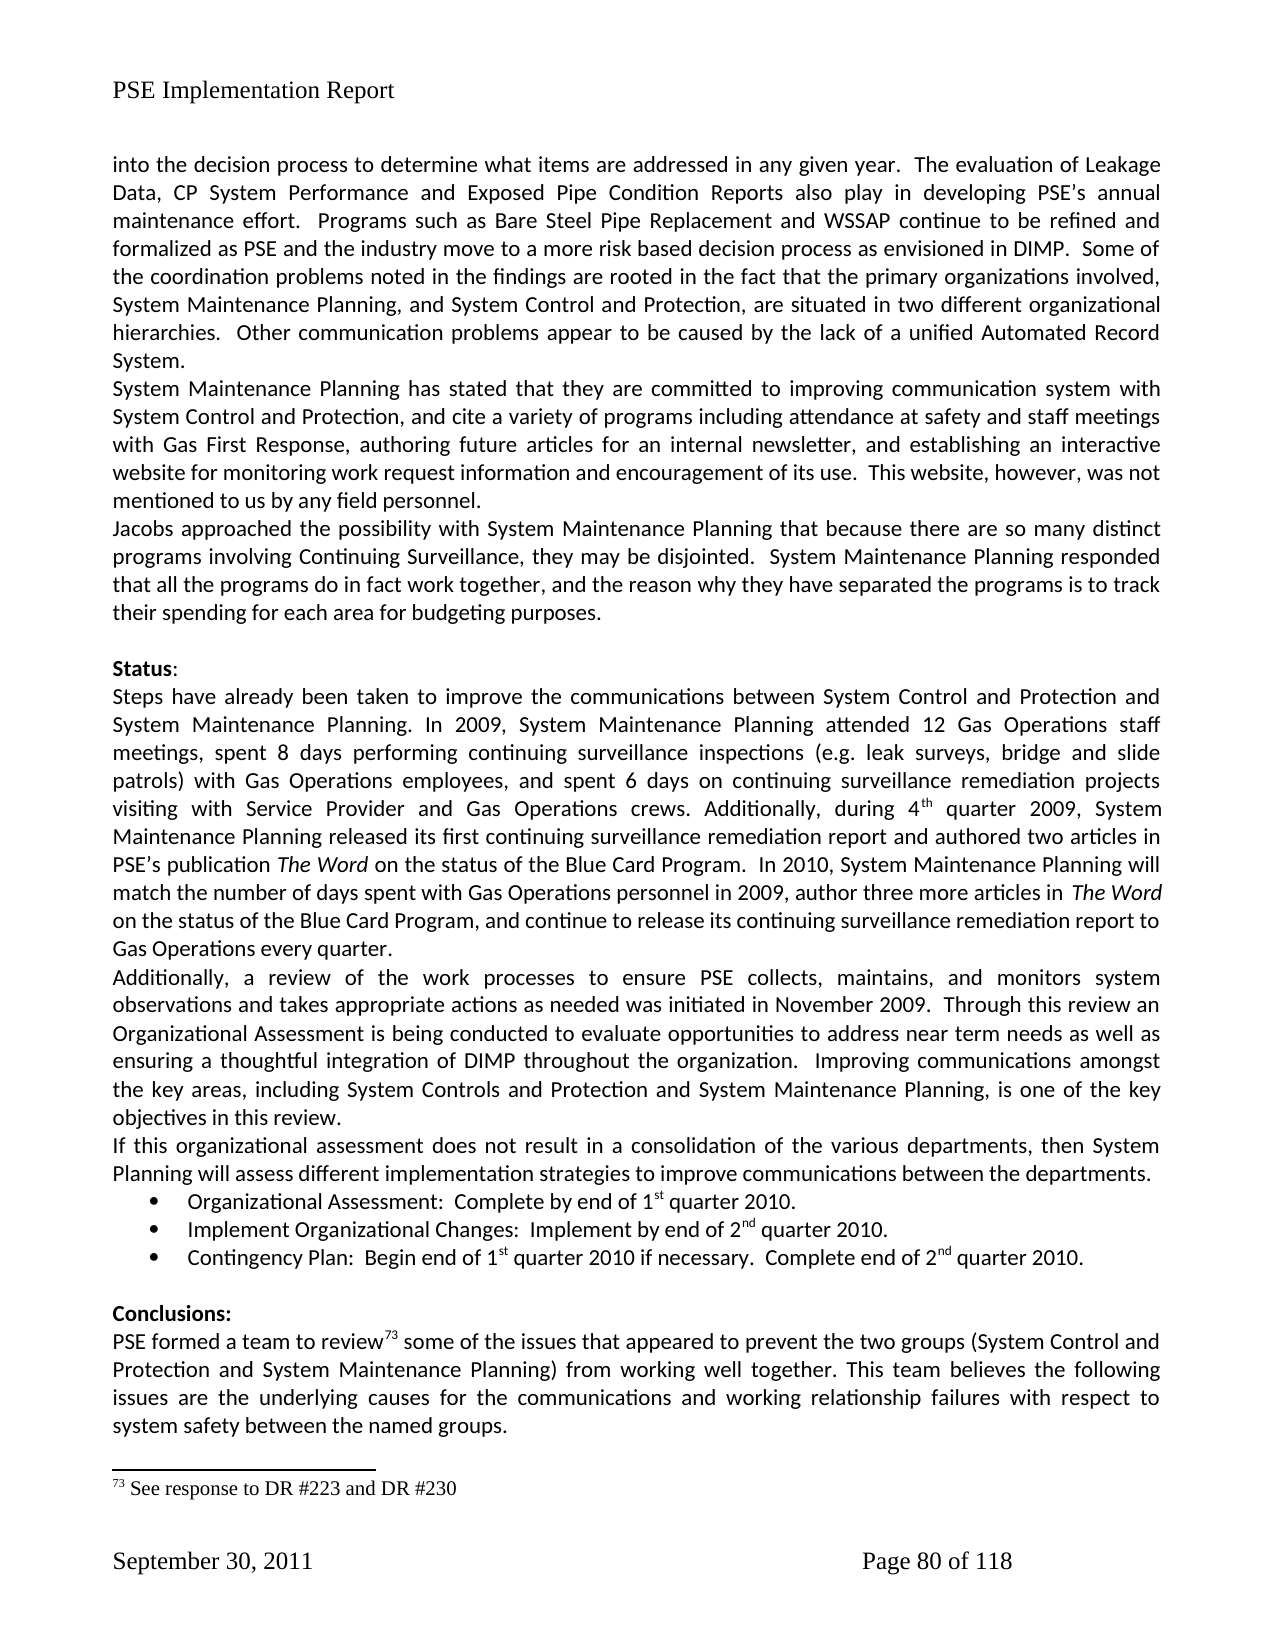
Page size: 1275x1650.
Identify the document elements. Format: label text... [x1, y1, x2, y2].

text System Maintenance Planning has stated that they are committed to improving communication system with System Control and Protection, and cite a variety of programs including attendance at safety and staff meetings with Gas First Response, authoring future articles for an internal newsletter, and establishing an interactive website for monitoring work request information and encouragement of its use. This website, however, was not mentioned to us by any field personnel. [112, 374, 1162, 514]
text Status: [112, 654, 1162, 682]
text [112, 150, 1162, 374]
text Steps have already been taken to improve the communications between System Control and Protection and System Maintenance Planning. In 2009, System Maintenance Planning attended 12 Gas Operations staff meetings, spent 8 days performing continuing surveillance inspections (e.g. leak surveys, bridge and slide patrols) with Gas Operations employees, and spent 6 days on continuing surveillance remediation projects visiting with Service Provider and Gas Operations crews. Additionally, during 4th quarter 2009, System Maintenance Planning released its first continuing surveillance remediation report and authored two articles in PSE’s publication The Word on the status of the Blue Card Program. In 2010, System Maintenance Planning will match the number of days spent with Gas Operations personnel in 2009, author three more articles in The Word on the status of the Blue Card Program, and continue to release its continuing surveillance remediation report to Gas Operations every quarter. [112, 682, 1162, 963]
text PSE formed a team to review some of the issues that appeared to prevent the two groups (System Control and Protection and System Maintenance Planning) from working well together. This team believes the following issues are the underlying causes for the communications and working relationship failures with respect to system safety between the named groups. [112, 1327, 1162, 1439]
list Organizational Assessment: Complete by end of 1st quarter 2010. [150, 1187, 1162, 1215]
list Contingency Plan: Begin end of 1st quarter 2010 if necessary. Complete end of 2nd quarter 2010. [150, 1243, 1162, 1271]
list Implement Organizational Changes: Implement by end of 2nd quarter 2010. [150, 1215, 1162, 1243]
text Conclusions: [112, 1299, 1162, 1327]
text Jacobs approached the possibility with System Maintenance Planning that because there are so many distinct programs involving Continuing Surveillance, they may be disjointed. System Maintenance Planning responded that all the programs do in fact work together, and the reason why they have separated the programs is to track their spending for each area for budgeting purposes. [112, 514, 1162, 626]
text If this organizational assessment does not result in a consolidation of the various departments, then System Planning will assess different implementation strategies to improve communications between the departments. [112, 1131, 1162, 1187]
text Additionally, a review of the work processes to ensure PSE collects, maintains, and monitors system observations and takes appropriate actions as needed was initiated in November 2009. Through this review an Organizational Assessment is being conducted to evaluate opportunities to address near term needs as well as ensuring a thoughtful integration of DIMP throughout the organization. Improving communications amongst the key areas, including System Controls and Protection and System Maintenance Planning, is one of the key objectives in this review. [112, 963, 1162, 1131]
